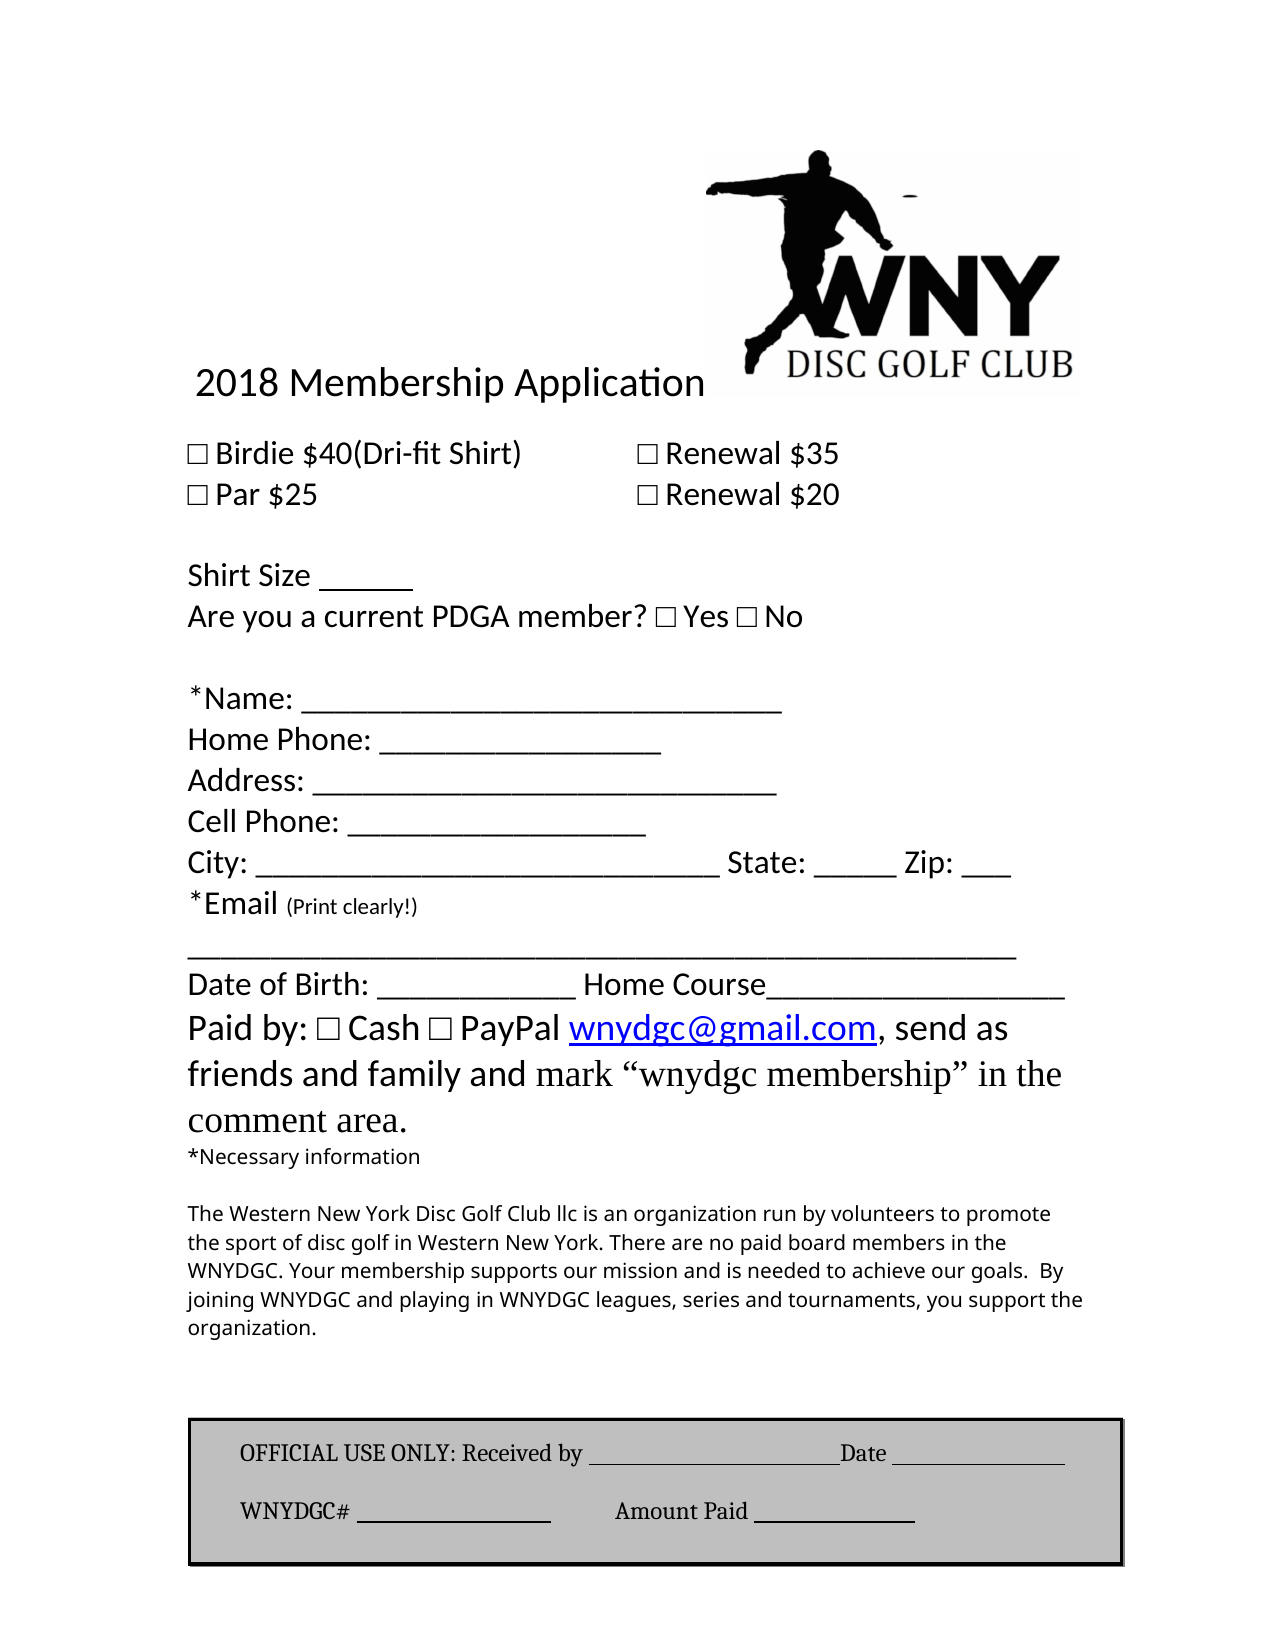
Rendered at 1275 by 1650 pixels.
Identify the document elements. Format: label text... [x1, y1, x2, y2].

text Paid by: □ Cash □ PayPal wnydgc@gmail.com, send as friends and family and mark “wnydgc membership” in the comment area. [187, 1004, 1087, 1142]
text □ Birdie $40(Dri-fit Shirt) □ Renewal $35 [187, 432, 1087, 472]
text *Email (Print clearly!) __________________________________________________ Date of Birth: ____________ Home Course__________________ [187, 882, 1087, 1004]
text Address: ____________________________ [187, 759, 1087, 800]
text City: ____________________________ State: _____ Zip: ___ [187, 841, 1087, 882]
text *Name: _____________________________ [187, 677, 1087, 718]
picture [706, 150, 1081, 397]
text Cell Phone: __________________ [187, 800, 1087, 841]
text The Western New York Disc Golf Club llc is an organization run by volunteers to promote the sport of disc golf in Western New York. There are no paid board members in the WNYDGC. Your membership supports our mission and is needed to achieve our goals. By joining WNYDGC and playing in WNYDGC leagues, series and tournaments, you support the organization. [187, 1199, 1087, 1342]
text □ Par $25 □ Renewal $20 [187, 473, 1087, 513]
text Shirt Size [187, 554, 1087, 595]
text Home Phone: _________________ [187, 718, 1087, 759]
text Are you a current PDGA member? □ Yes □ No [187, 595, 1087, 636]
text *Necessary information [187, 1142, 1087, 1171]
